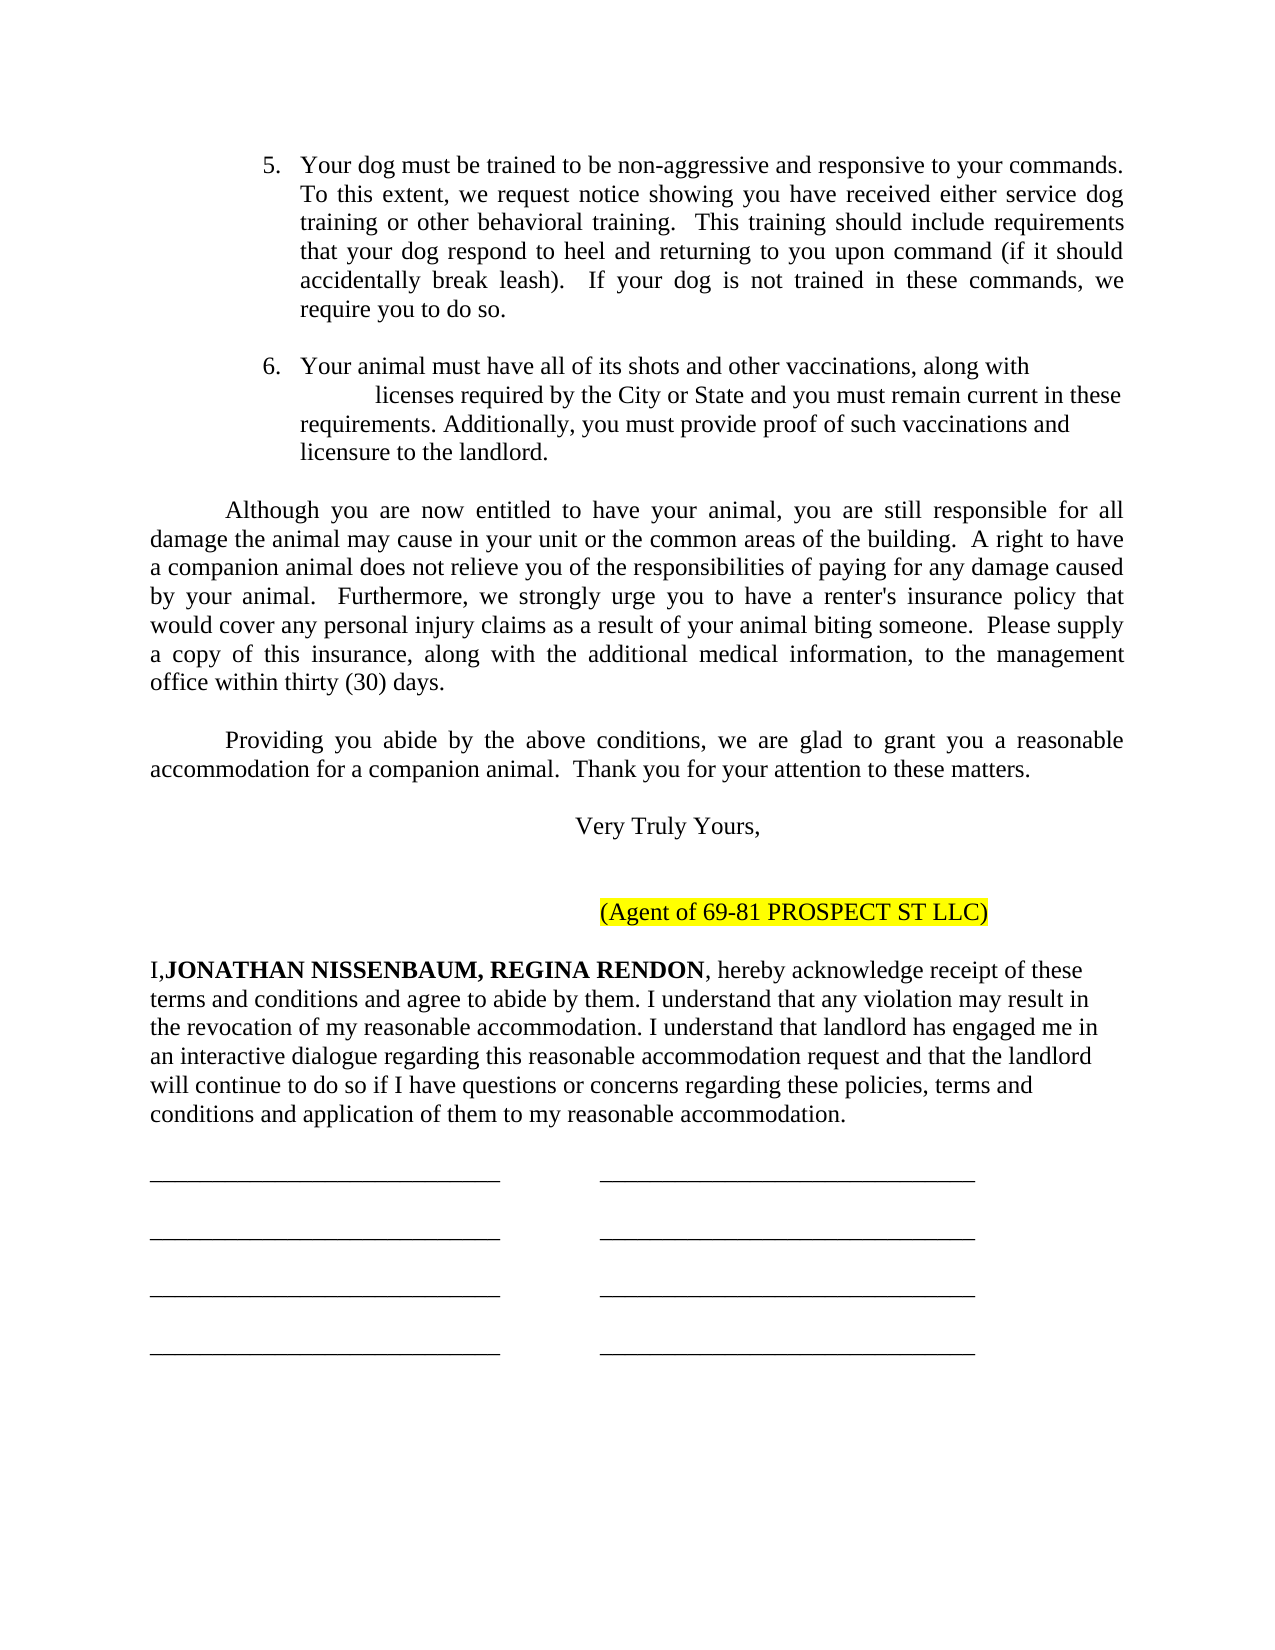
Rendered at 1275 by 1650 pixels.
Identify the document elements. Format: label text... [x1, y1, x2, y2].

text ____________________________ ______________________________ [150, 1271, 1125, 1300]
text Although you are now entitled to have your animal, you are still responsible for all damage the animal may cause in your unit or the common areas of the building. A right to have a companion animal does not relieve you of the responsibilities of paying for any damage caused by your animal. Furthermore, we strongly urge you to have a renter's insurance policy that would cover any personal injury claims as a result of your animal biting someone. Please supply a copy of this insurance, along with the additional medical information, to the management office within thirty (30) days. [150, 495, 1125, 696]
text ____________________________ ______________________________ [150, 1156, 1125, 1185]
text (Agent of 69-81 PROSPECT ST LLC) [150, 897, 1125, 926]
text Providing you abide by the above conditions, we are glad to grant you a reasonable accommodation for a companion animal. Thank you for your attention to these matters. [150, 725, 1125, 782]
text ____________________________ ______________________________ [150, 1329, 1125, 1357]
text 5. Your dog must be trained to be non-aggressive and responsive to your commands. To this extent, we request notice showing you have received either service dog training or other behavioral training. This training should include requirements that your dog respond to heel and returning to you upon command (if it should accidentally break leash). If your dog is not trained in these commands, we require you to do so. [262, 150, 1125, 322]
text 6. Your animal must have all of its shots and other vaccinations, along with licenses required by the City or State and you must remain current in these requirements. Additionally, you must provide proof of such vaccinations and licensure to the landlord. [262, 351, 1125, 466]
text ____________________________ ______________________________ [150, 1214, 1125, 1242]
text Very Truly Yours, [150, 811, 1125, 840]
text I,JONATHAN NISSENBAUM, REGINA RENDON, hereby acknowledge receipt of these terms and conditions and agree to abide by them. I understand that any violation may result in the revocation of my reasonable accommodation. I understand that landlord has engaged me in an interactive dialogue regarding this reasonable accommodation request and that the landlord will continue to do so if I have questions or concerns regarding these policies, terms and conditions and application of them to my reasonable accommodation. [150, 955, 1125, 1127]
